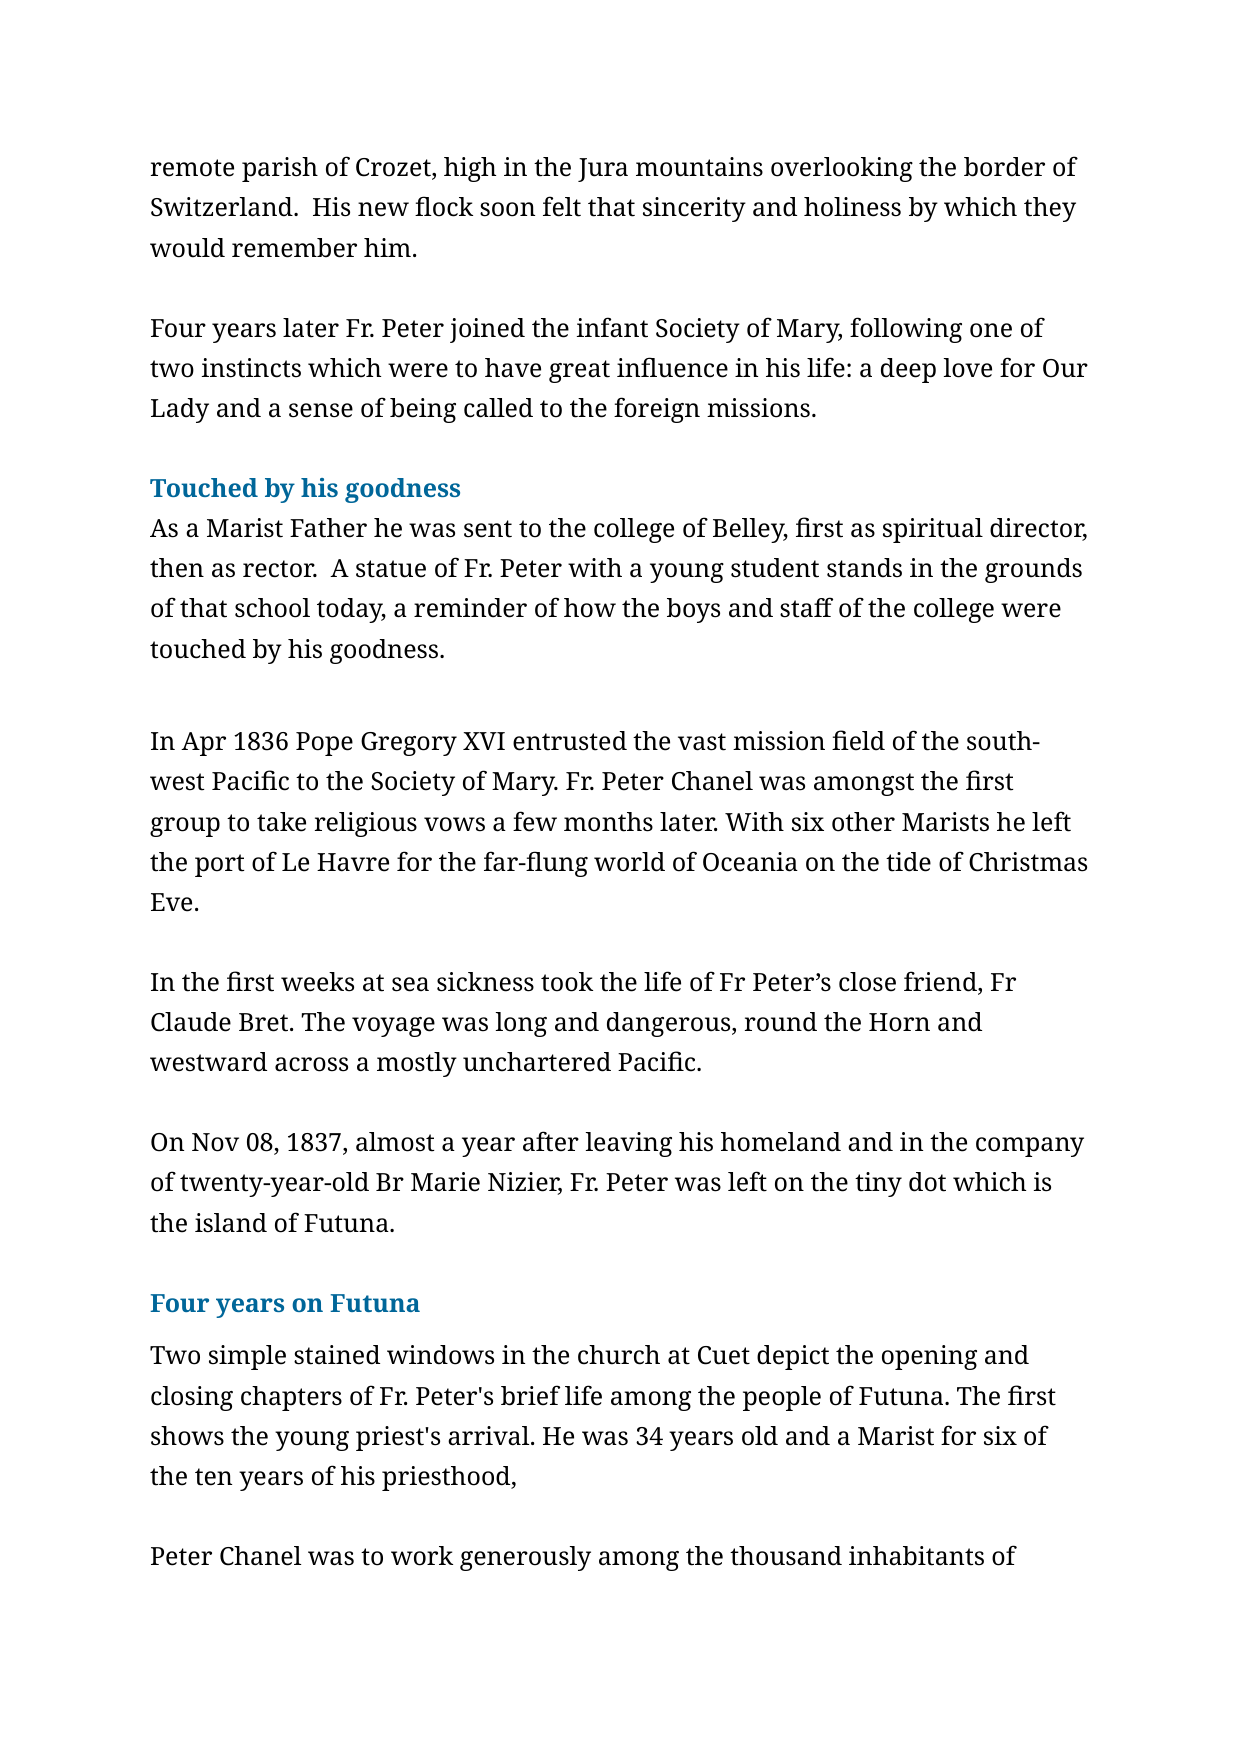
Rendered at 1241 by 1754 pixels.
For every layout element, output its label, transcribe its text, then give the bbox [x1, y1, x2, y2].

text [150, 150, 1090, 665]
text In Apr 1836 Pope Gregory XVI entrusted the vast mission field of the south-west Pacific to the Society of Mary. Fr. Peter Chanel was amongst the first group to take religious vows a few months later. With six other Marists he left the port of Le Havre for the far-flung world of Oceania on the tide of Christmas Eve. In the first weeks at sea sickness took the life of Fr Peter’s close friend, Fr Claude Bret. The voyage was long and dangerous, round the Horn and westward across a mostly unchartered Pacific. On Nov 08, 1837, almost a year after leaving his homeland and in the company of twenty-year-old Br Marie Nizier, Fr. Peter was left on the tiny dot which is the island of Futuna. Four years on Futuna [150, 684, 1090, 1319]
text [150, 1338, 1090, 1573]
